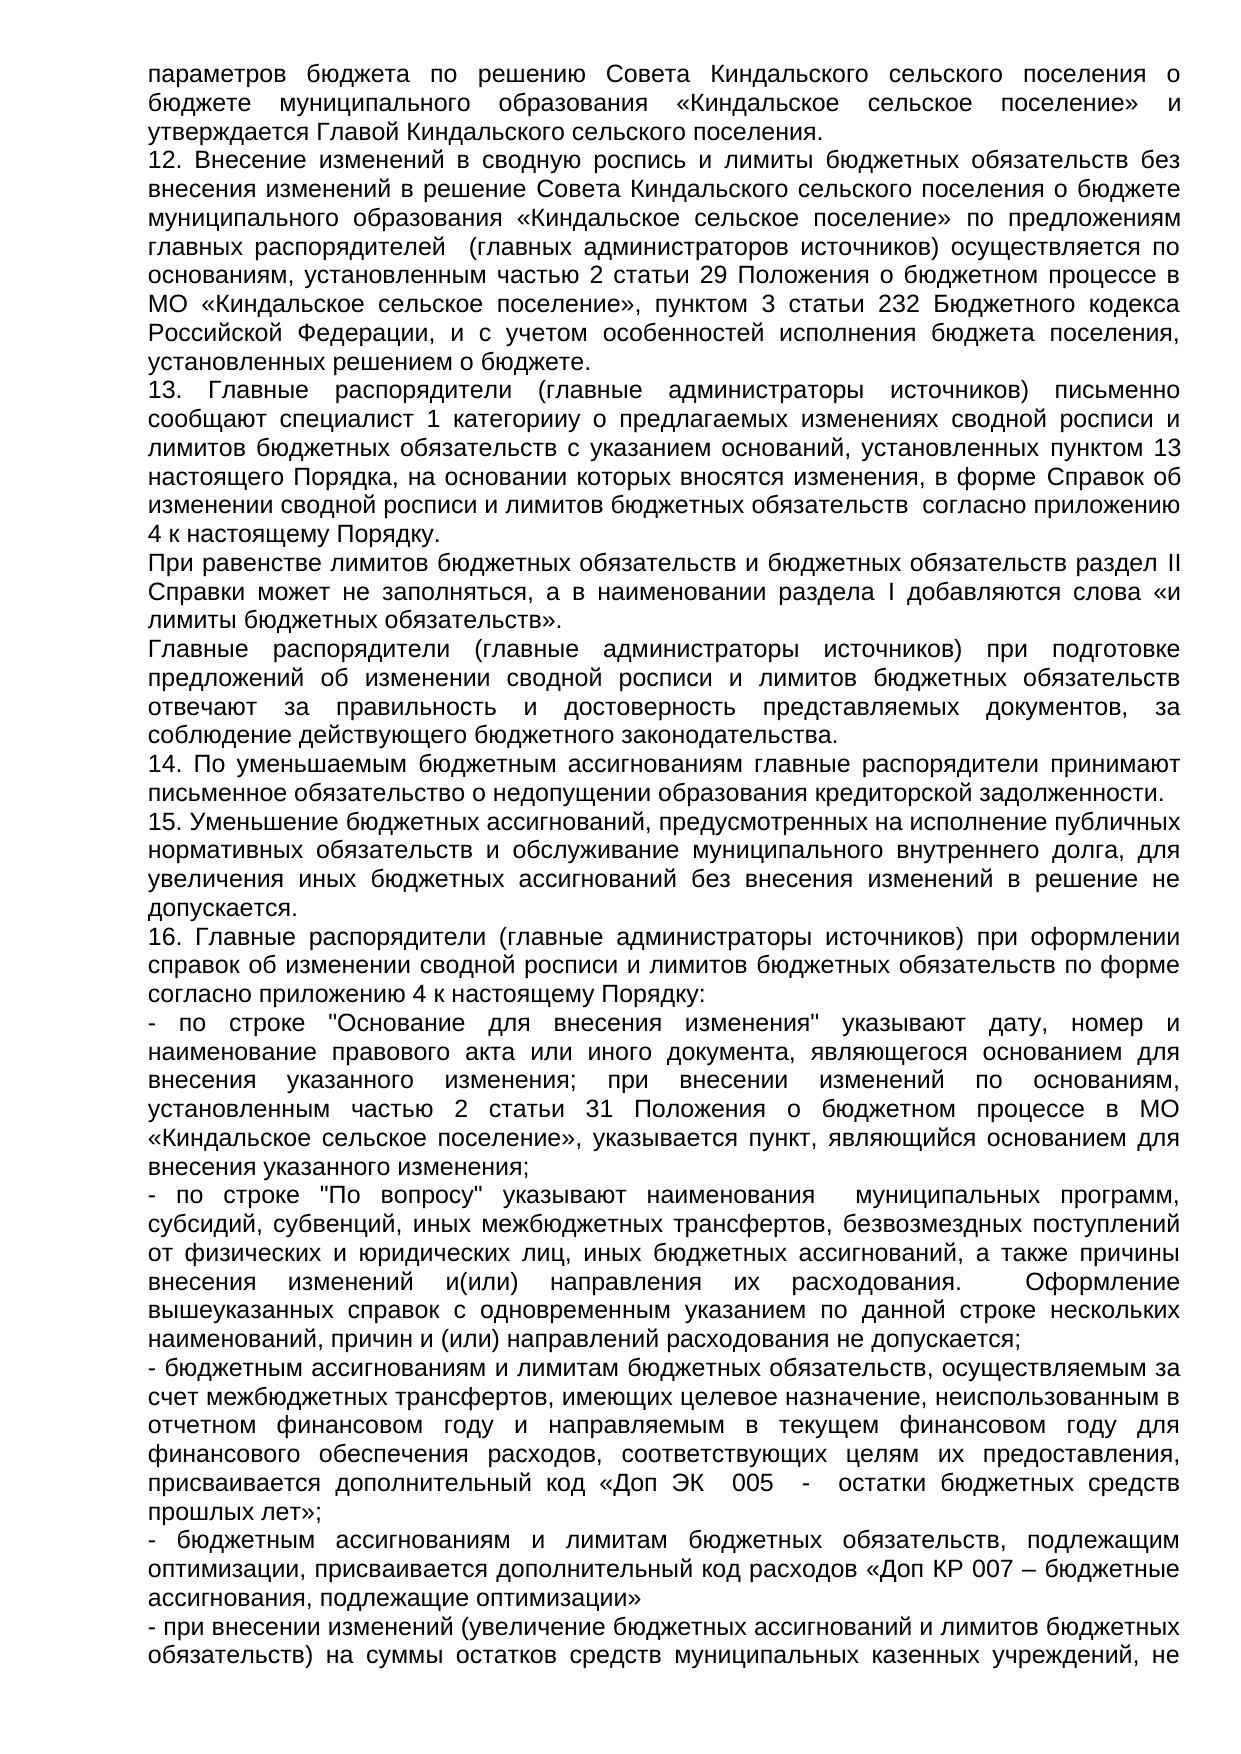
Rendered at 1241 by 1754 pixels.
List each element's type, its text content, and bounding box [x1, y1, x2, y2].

text - по строке "По вопросу" указывают наименования муниципальных программ, субсидий, субвенций, иных межбюджетных трансфертов, безвозмездных поступлений от физических и юридических лиц, иных бюджетных ассигнований, а также причины внесения изменений и(или) направления их расходования. Оформление вышеуказанных справок с одновременным указанием по данной строке нескольких наименований, причин и (или) направлений расходования не допускается; [148, 1180, 1181, 1353]
text 12. Внесение изменений в сводную роспись и лимиты бюджетных обязательств без внесения изменений в решение Совета Киндальского сельского поселения о бюджете муниципального образования «Киндальское сельское поселение» по предложениям главных распорядителей (главных администраторов источников) осуществляется по основаниям, установленным частью 2 статьи 29 Положения о бюджетном процессе в МО «Киндальское сельское поселение», пунктом 3 статьи 232 Бюджетного кодекса Российской Федерации, и с учетом особенностей исполнения бюджета поселения, установленных решением о бюджете. [148, 145, 1181, 375]
text - бюджетным ассигнованиям и лимитам бюджетных обязательств, осуществляемым за счет межбюджетных трансфертов, имеющих целевое назначение, неиспользованным в отчетном финансовом году и направляемым в текущем финансовом году для финансового обеспечения расходов, соответствующих целям их предоставления, присваивается дополнительный код «Доп ЭК 005 - остатки бюджетных средств прошлых лет»; [148, 1353, 1181, 1525]
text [148, 59, 1181, 145]
text 14. По уменьшаемым бюджетным ассигнованиям главные распорядители принимают письменное обязательство о недопущении образования кредиторской задолженности. [148, 749, 1181, 807]
text При равенстве лимитов бюджетных обязательств и бюджетных обязательств раздел II Справки может не заполняться, а в наименовании раздела I добавляются слова «и лимиты бюджетных обязательств». [148, 548, 1181, 634]
text 16. Главные распорядители (главные администраторы источников) при оформлении справок об изменении сводной росписи и лимитов бюджетных обязательств по форме согласно приложению 4 к настоящему Порядку: [148, 922, 1181, 1008]
text 15. Уменьшение бюджетных ассигнований, предусмотренных на исполнение публичных нормативных обязательств и обслуживание муниципального внутреннего долга, для увеличения иных бюджетных ассигнований без внесения изменений в решение не допускается. [148, 807, 1181, 922]
text - по строке "Основание для внесения изменения" указывают дату, номер и наименование правового акта или иного документа, являющегося основанием для внесения указанного изменения; при внесении изменений по основаниям, установленным частью 2 статьи 31 Положения о бюджетном процессе в МО «Киндальское сельское поселение», указывается пункт, являющийся основанием для внесения указанного изменения; [148, 1008, 1181, 1180]
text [148, 1612, 1181, 1669]
text Главные распорядители (главные администраторы источников) при подготовке предложений об изменении сводной росписи и лимитов бюджетных обязательств отвечают за правильность и достоверность представляемых документов, за соблюдение действующего бюджетного законодательства. [148, 634, 1181, 749]
text - бюджетным ассигнованиям и лимитам бюджетных обязательств, подлежащим оптимизации, присваивается дополнительный код расходов «Доп КР 007 – бюджетные ассигнования, подлежащие оптимизации» [148, 1525, 1181, 1612]
text 13. Главные распорядители (главные администраторы источников) письменно сообщают специалист 1 категорииу о предлагаемых изменениях сводной росписи и лимитов бюджетных обязательств с указанием оснований, установленных пунктом 13 настоящего Порядка, на основании которых вносятся изменения, в форме Справок об изменении сводной росписи и лимитов бюджетных обязательств согласно приложению 4 к настоящему Порядку. [148, 375, 1181, 548]
